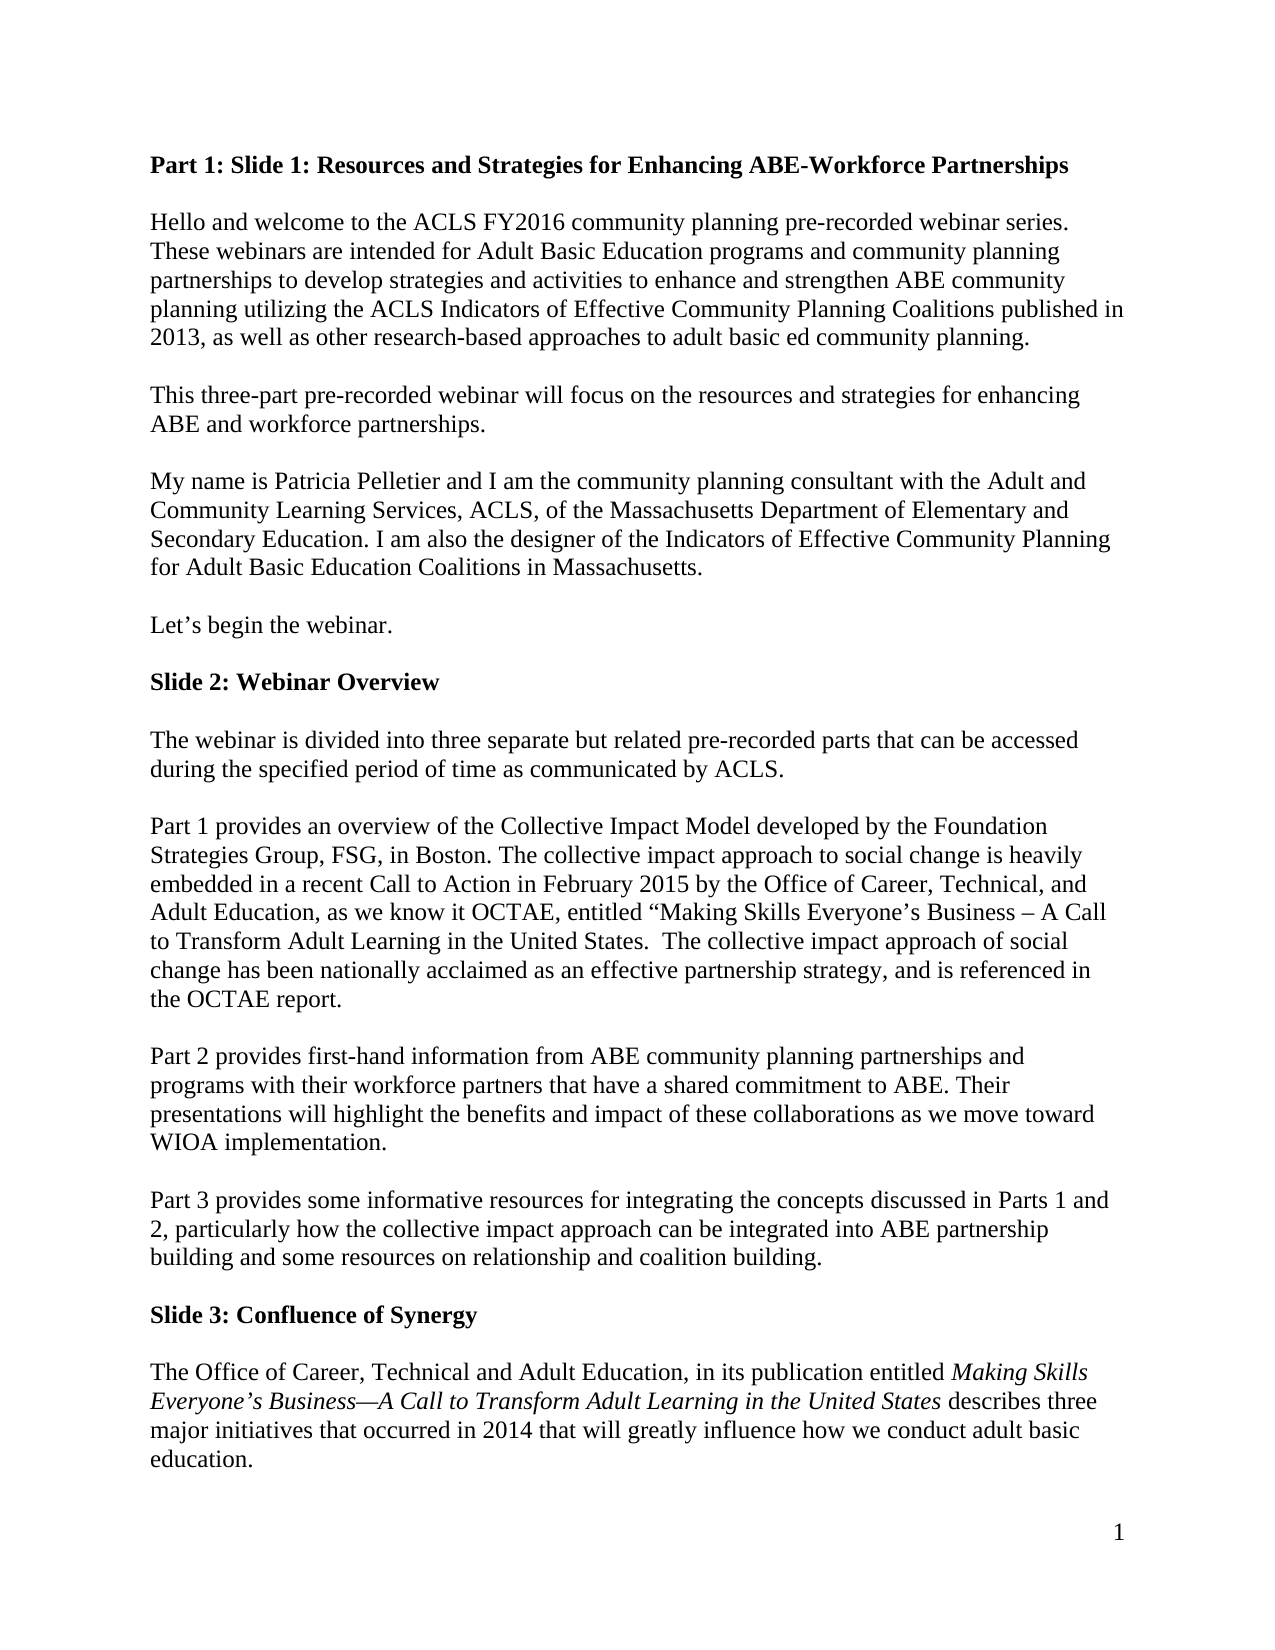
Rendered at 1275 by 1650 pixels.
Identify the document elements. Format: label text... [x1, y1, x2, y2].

text Part 2 provides first-hand information from ABE community planning partnerships and programs with their workforce partners that have a shared commitment to ABE. Their presentations will highlight the benefits and impact of these collaborations as we move toward WIOA implementation. [150, 1041, 1125, 1156]
text Slide 3: Confluence of Synergy [150, 1300, 1125, 1329]
text My name is Patricia Pelletier and I am the community planning consultant with the Adult and Community Learning Services, ACLS, of the Massachusetts Department of Elementary and Secondary Education. I am also the designer of the Indicators of Effective Community Planning for Adult Basic Education Coalitions in Massachusetts. [150, 466, 1125, 581]
text The webinar is divided into three separate but related pre-recorded parts that can be accessed during the specified period of time as communicated by ACLS. [150, 725, 1125, 782]
text This three-part pre-recorded webinar will focus on the resources and strategies for enhancing ABE and workforce partnerships. [150, 380, 1125, 437]
text Part 1: Slide 1: Resources and Strategies for Enhancing ABE-Workforce Partnerships [150, 150, 1125, 179]
text Part 3 provides some informative resources for integrating the concepts discussed in Parts 1 and 2, particularly how the collective impact approach can be integrated into ABE partnership building and some resources on relationship and coalition building. [150, 1185, 1125, 1271]
text Hello and welcome to the ACLS FY2016 community planning pre-recorded webinar series. These webinars are intended for Adult Basic Education programs and community planning partnerships to develop strategies and activities to enhance and strengthen ABE community planning utilizing the ACLS Indicators of Effective Community Planning Coalitions published in 2013, as well as other research-based approaches to adult basic ed community planning. [150, 207, 1125, 351]
text Part 1 provides an overview of the Collective Impact Model developed by the Foundation Strategies Group, FSG, in Boston. The collective impact approach to social change is heavily embedded in a recent Call to Action in February 2015 by the Office of Career, Technical, and Adult Education, as we know it OCTAE, entitled “Making Skills Everyone’s Business – A Call to Transform Adult Learning in the United States. The collective impact approach of social change has been nationally acclaimed as an effective partnership strategy, and is referenced in the OCTAE report. [150, 811, 1125, 1012]
text The Office of Career, Technical and Adult Education, in its publication entitled Making Skills Everyone’s Business—A Call to Transform Adult Learning in the United States describes three major initiatives that occurred in 2014 that will greatly influence how we conduct adult basic education. [150, 1357, 1125, 1472]
text Slide 2: Webinar Overview [150, 667, 1125, 696]
text Let’s begin the webinar. [150, 610, 1125, 639]
